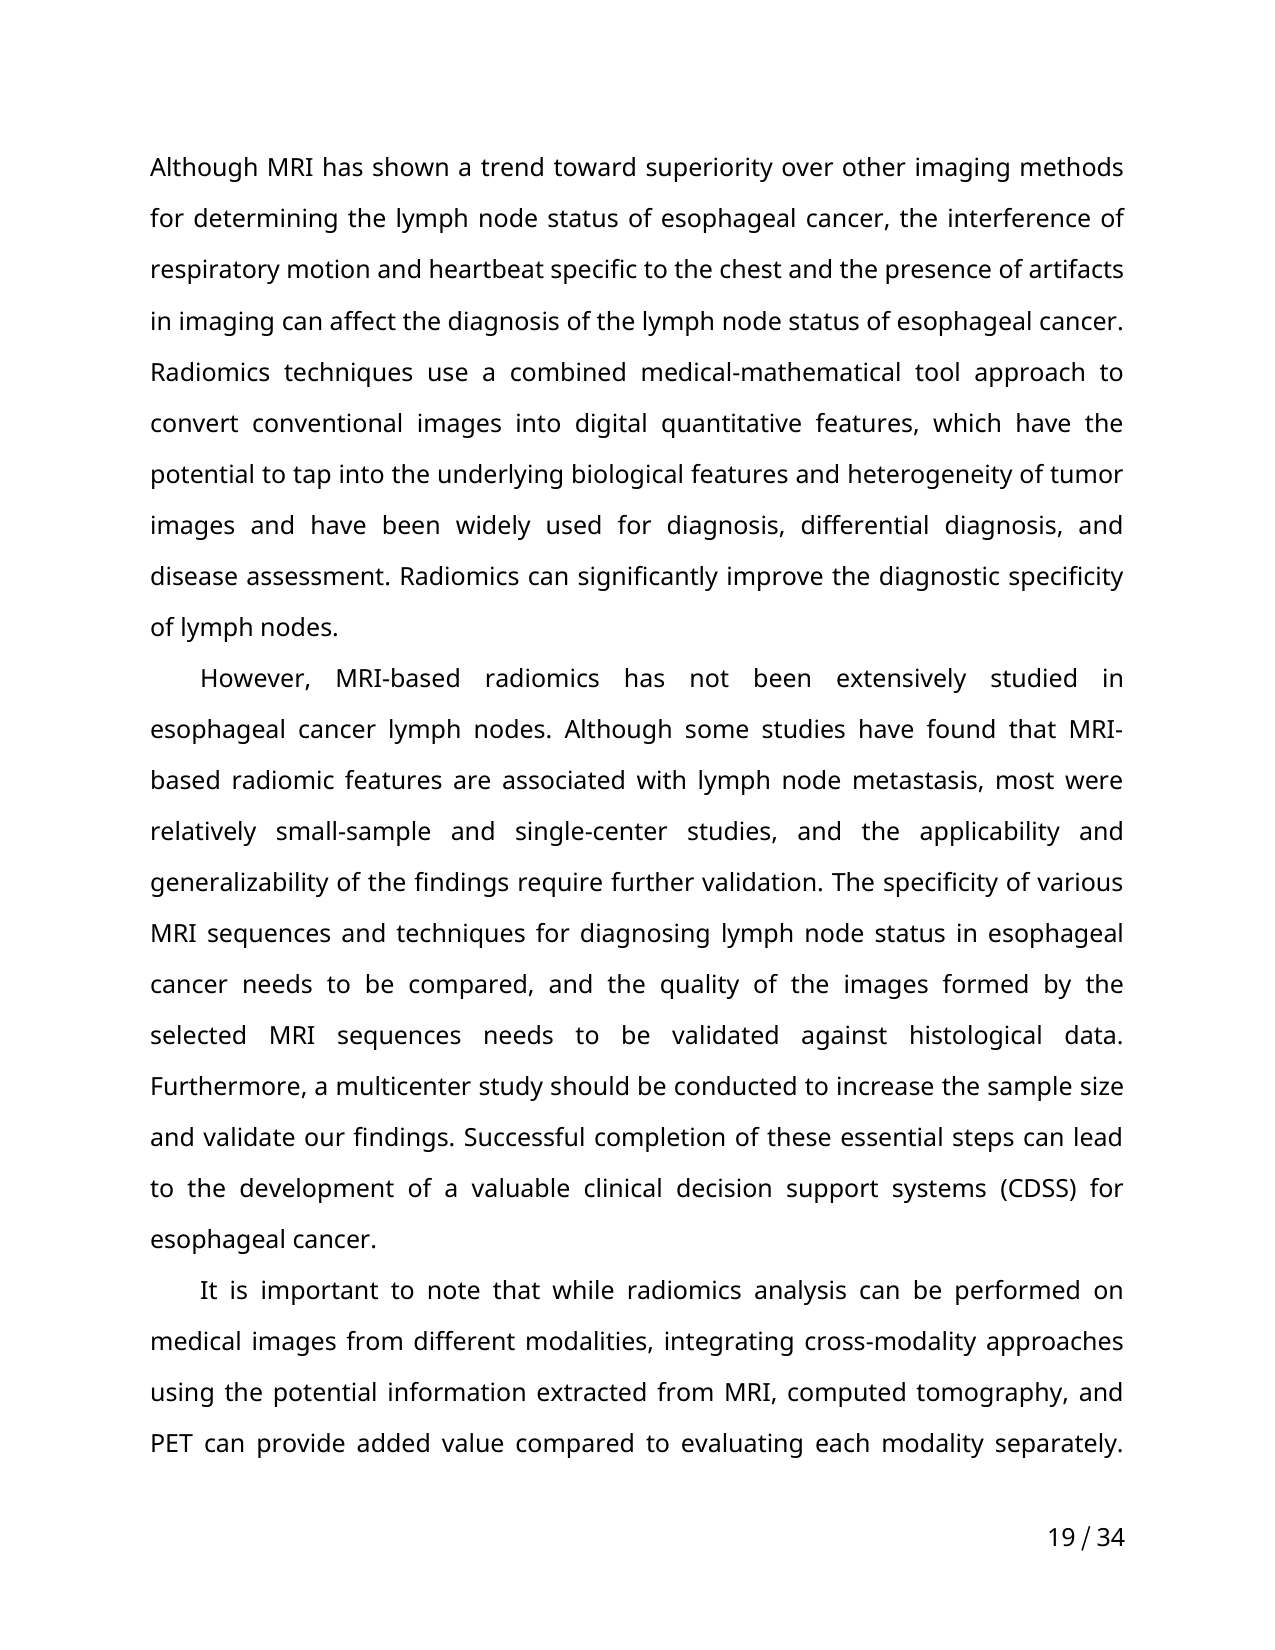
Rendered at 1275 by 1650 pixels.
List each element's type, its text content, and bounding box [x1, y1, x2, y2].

text Although MRI has shown a trend toward superiority over other imaging methods for determining the lymph node status of esophageal cancer, the interference of respiratory motion and heartbeat specific to the chest and the presence of artifacts in imaging can affect the diagnosis of the lymph node status of esophageal cancer. Radiomics techniques use a combined medical-mathematical tool approach to convert conventional images into digital quantitative features, which have the potential to tap into the underlying biological features and heterogeneity of tumor images and have been widely used for diagnosis, differential diagnosis, and disease assessment. Radiomics can significantly improve the diagnostic specificity of lymph nodes. [150, 150, 1125, 643]
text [150, 1273, 1125, 1460]
text However, MRI-based radiomics has not been extensively studied in esophageal cancer lymph nodes. Although some studies have found that MRI-based radiomic features are associated with lymph node metastasis, most were relatively small-sample and single-center studies, and the applicability and generalizability of the findings require further validation. The specificity of various MRI sequences and techniques for diagnosing lymph node status in esophageal cancer needs to be compared, and the quality of the images formed by the selected MRI sequences needs to be validated against histological data. Furthermore, a multicenter study should be conducted to increase the sample size and validate our findings. Successful completion of these essential steps can lead to the development of a valuable clinical decision support systems (CDSS) for esophageal cancer. [150, 660, 1125, 1256]
